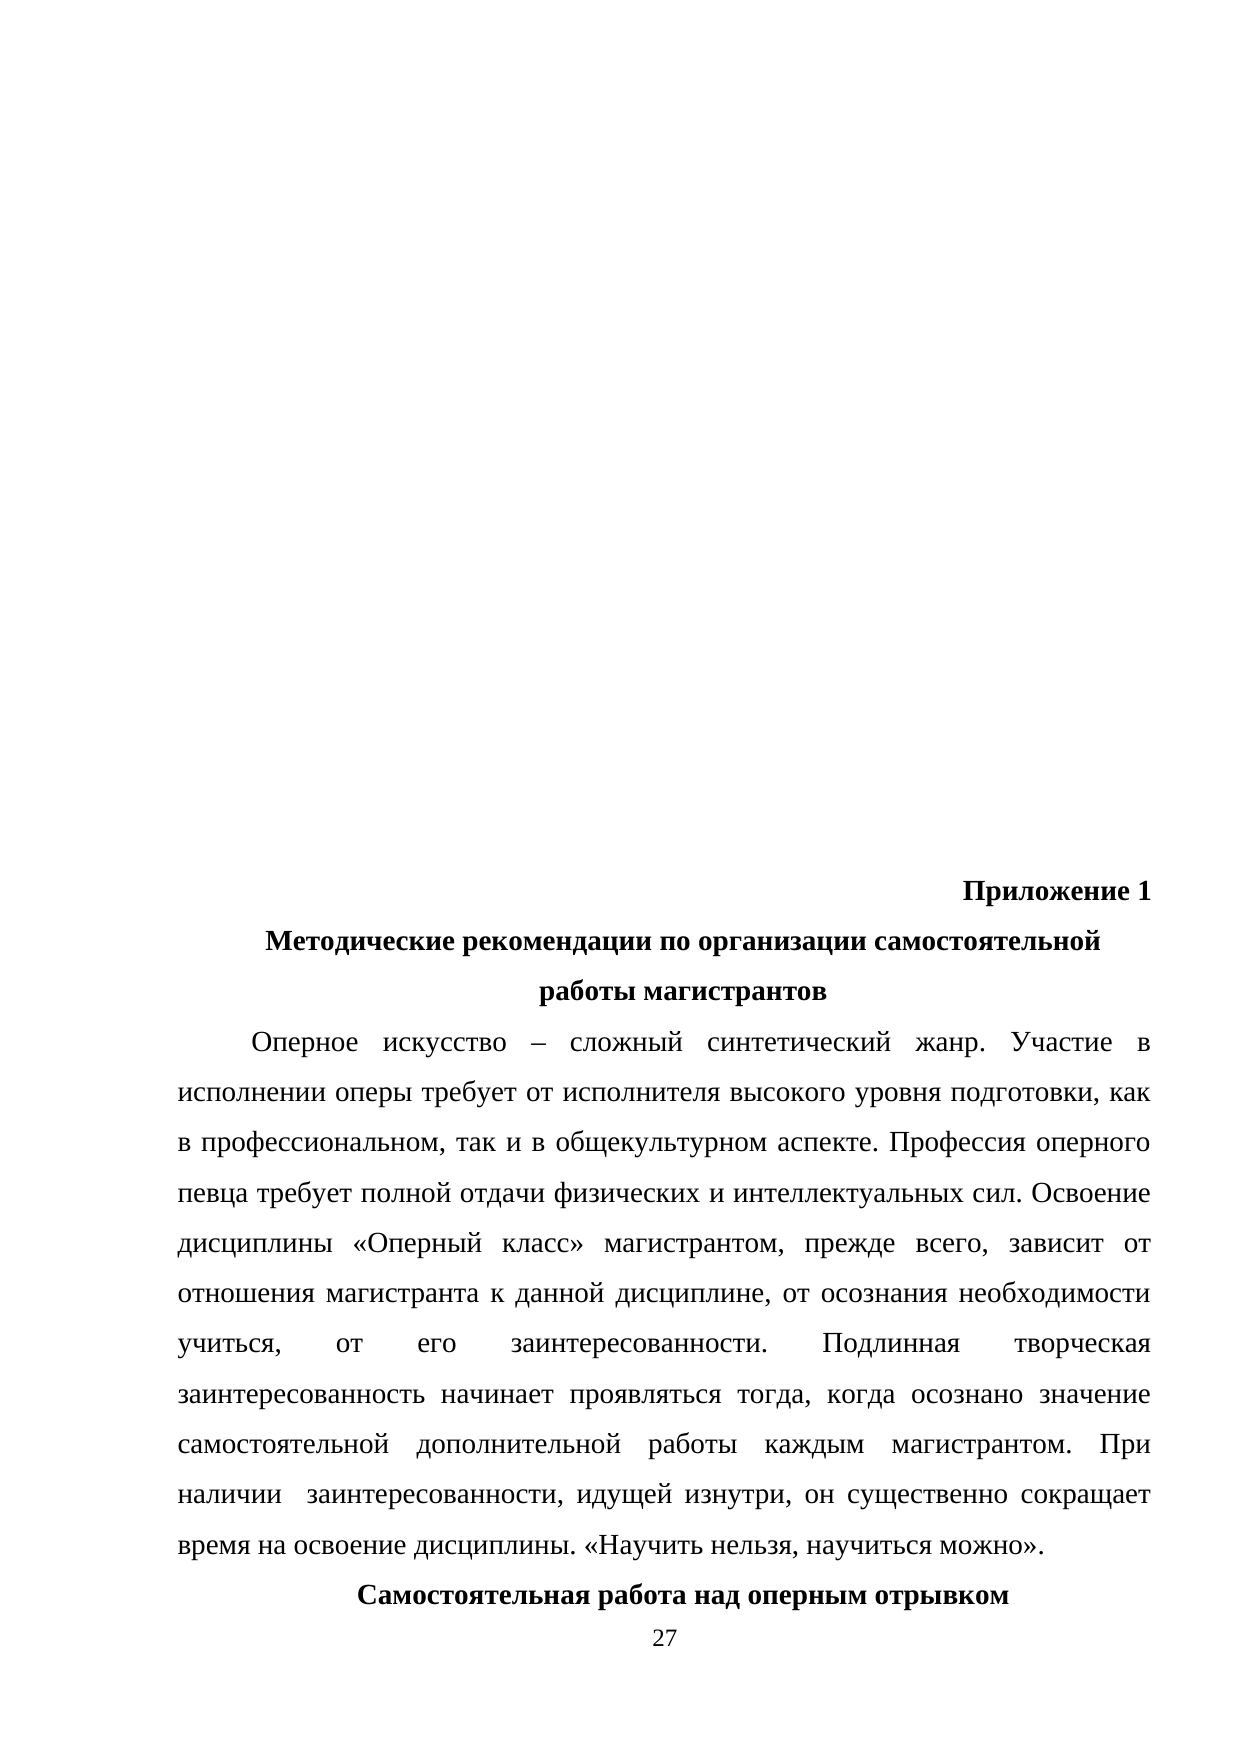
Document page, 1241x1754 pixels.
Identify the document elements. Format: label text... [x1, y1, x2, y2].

text Оперное искусство – сложный синтетический жанр. Участие в исполнении оперы требует от исполнителя высокого уровня подготовки, как в профессиональном, так и в общекультурном аспекте. Профессия оперного певца требует полной отдачи физических и интеллектуальных сил. Освоение дисциплины «Оперный класс» магистрантом, прежде всего, зависит от отношения магистранта к данной дисциплине, от осознания необходимости учиться, от его заинтересованности. Подлинная творческая заинтересованность начинает проявляться тогда, когда осознано значение самостоятельной дополнительной работы каждым магистрантом. При наличии заинтересованности, идущей изнутри, он существенно сокращает время на освоение дисциплины. «Научить нельзя, научиться можно». [177, 1024, 1152, 1560]
text Приложение 1 [215, 873, 1152, 906]
text Методические рекомендации по организации самостоятельной работы магистрантов [215, 923, 1152, 1007]
text Самостоятельная работа над оперным отрывком [215, 1577, 1152, 1611]
